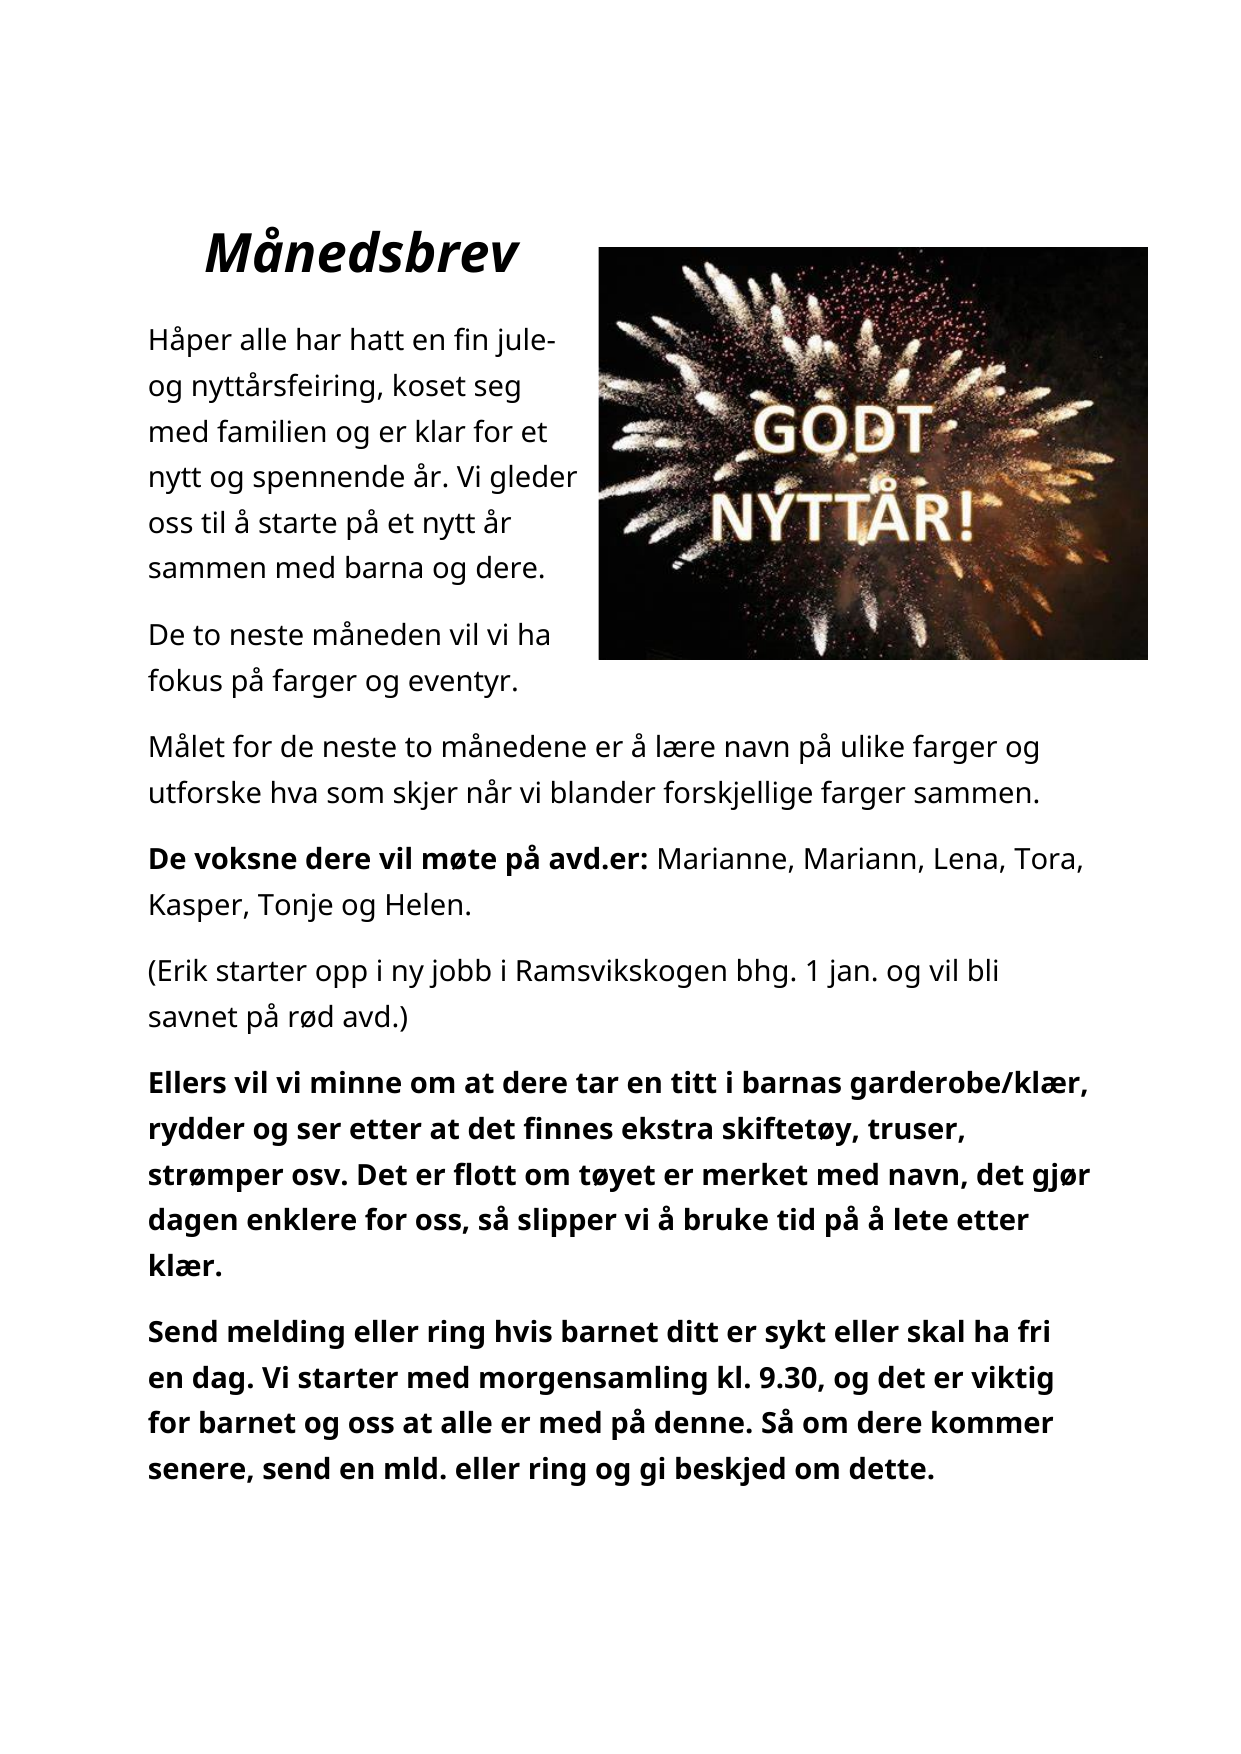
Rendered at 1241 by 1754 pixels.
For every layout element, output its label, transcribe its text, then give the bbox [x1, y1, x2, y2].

text Send melding eller ring hvis barnet ditt er sykt eller skal ha fri en dag. Vi starter med morgensamling kl. 9.30, og det er viktig for barnet og oss at alle er med på denne. Så om dere kommer senere, send en mld. eller ring og gi beskjed om dette. [148, 1312, 1093, 1488]
text Månedsbrev [148, 214, 1093, 288]
text Målet for de neste to månedene er å lære navn på ulike farger og utforske hva som skjer når vi blander forskjellige farger sammen. [148, 726, 1093, 812]
text Ellers vil vi minne om at dere tar en titt i barnas garderobe/klær, rydder og ser etter at det finnes ekstra skiftetøy, truser, strømper osv. Det er flott om tøyet er merket med navn, det gjør dagen enklere for oss, så slipper vi å bruke tid på å lete etter klær. [148, 1063, 1093, 1285]
text (Erik starter opp i ny jobb i Ramsvikskogen bhg. 1 jan. og vil bli savnet på rød avd.) [148, 951, 1093, 1036]
text De voksne dere vil møte på avd.er: Marianne, Mariann, Lena, Tora, Kasper, Tonje og Helen. [148, 838, 1093, 924]
text Håper alle har hatt en fin jule- og nyttårsfeiring, koset seg med familien og er klar for et nytt og spennende år. Vi gleder oss til å starte på et nytt år sammen med barna og dere. [148, 320, 598, 587]
text De to neste måneden vil vi ha fokus på farger og eventyr. [148, 614, 1093, 699]
picture [598, 247, 1148, 660]
